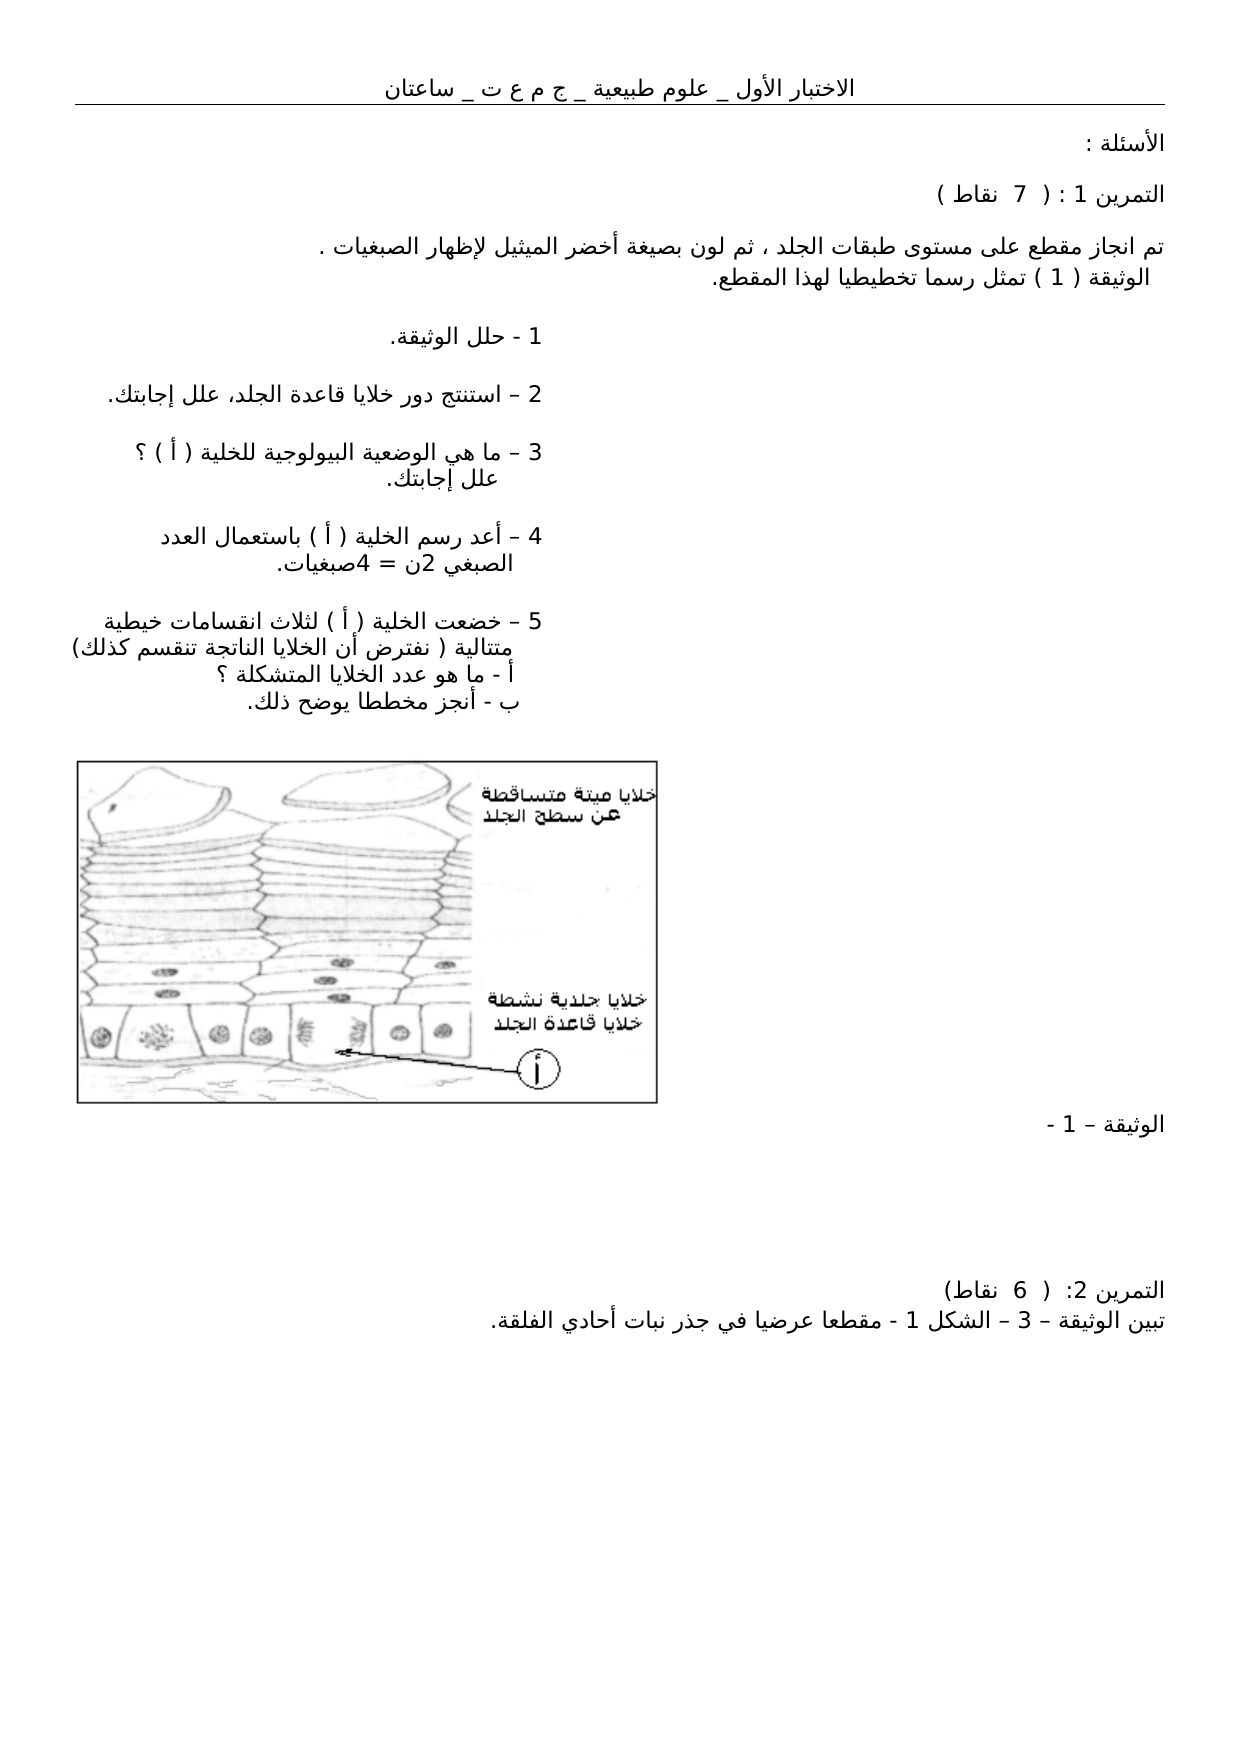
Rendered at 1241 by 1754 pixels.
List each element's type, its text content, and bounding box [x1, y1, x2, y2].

text تبين الوثيقة – 3 – الشكل 1 - مقطعا عرضيا في جذر نبات أحادي الفلقة. [75, 1307, 1165, 1334]
text الوثيقة – 1 - [75, 1111, 1165, 1138]
text التمرين 2: ( 6 نقاط) [75, 1277, 1165, 1303]
text التمرين 1 : ( 7 نقاط ) [75, 182, 1165, 208]
text الاختبار الأول _ علوم طبيعية _ ج م ع ت _ ساعتان [75, 75, 1165, 104]
picture [74, 758, 661, 1107]
text الوثيقة ( 1 ) تمثل رسما تخطيطيا لهذا المقطع. [75, 264, 1165, 290]
text الأسئلة : [75, 130, 1165, 157]
text تم انجاز مقطع على مستوى طبقات الجلد ، ثم لون بصيغة أخضر الميثيل لإظهار الصبغيات . [75, 233, 1165, 260]
